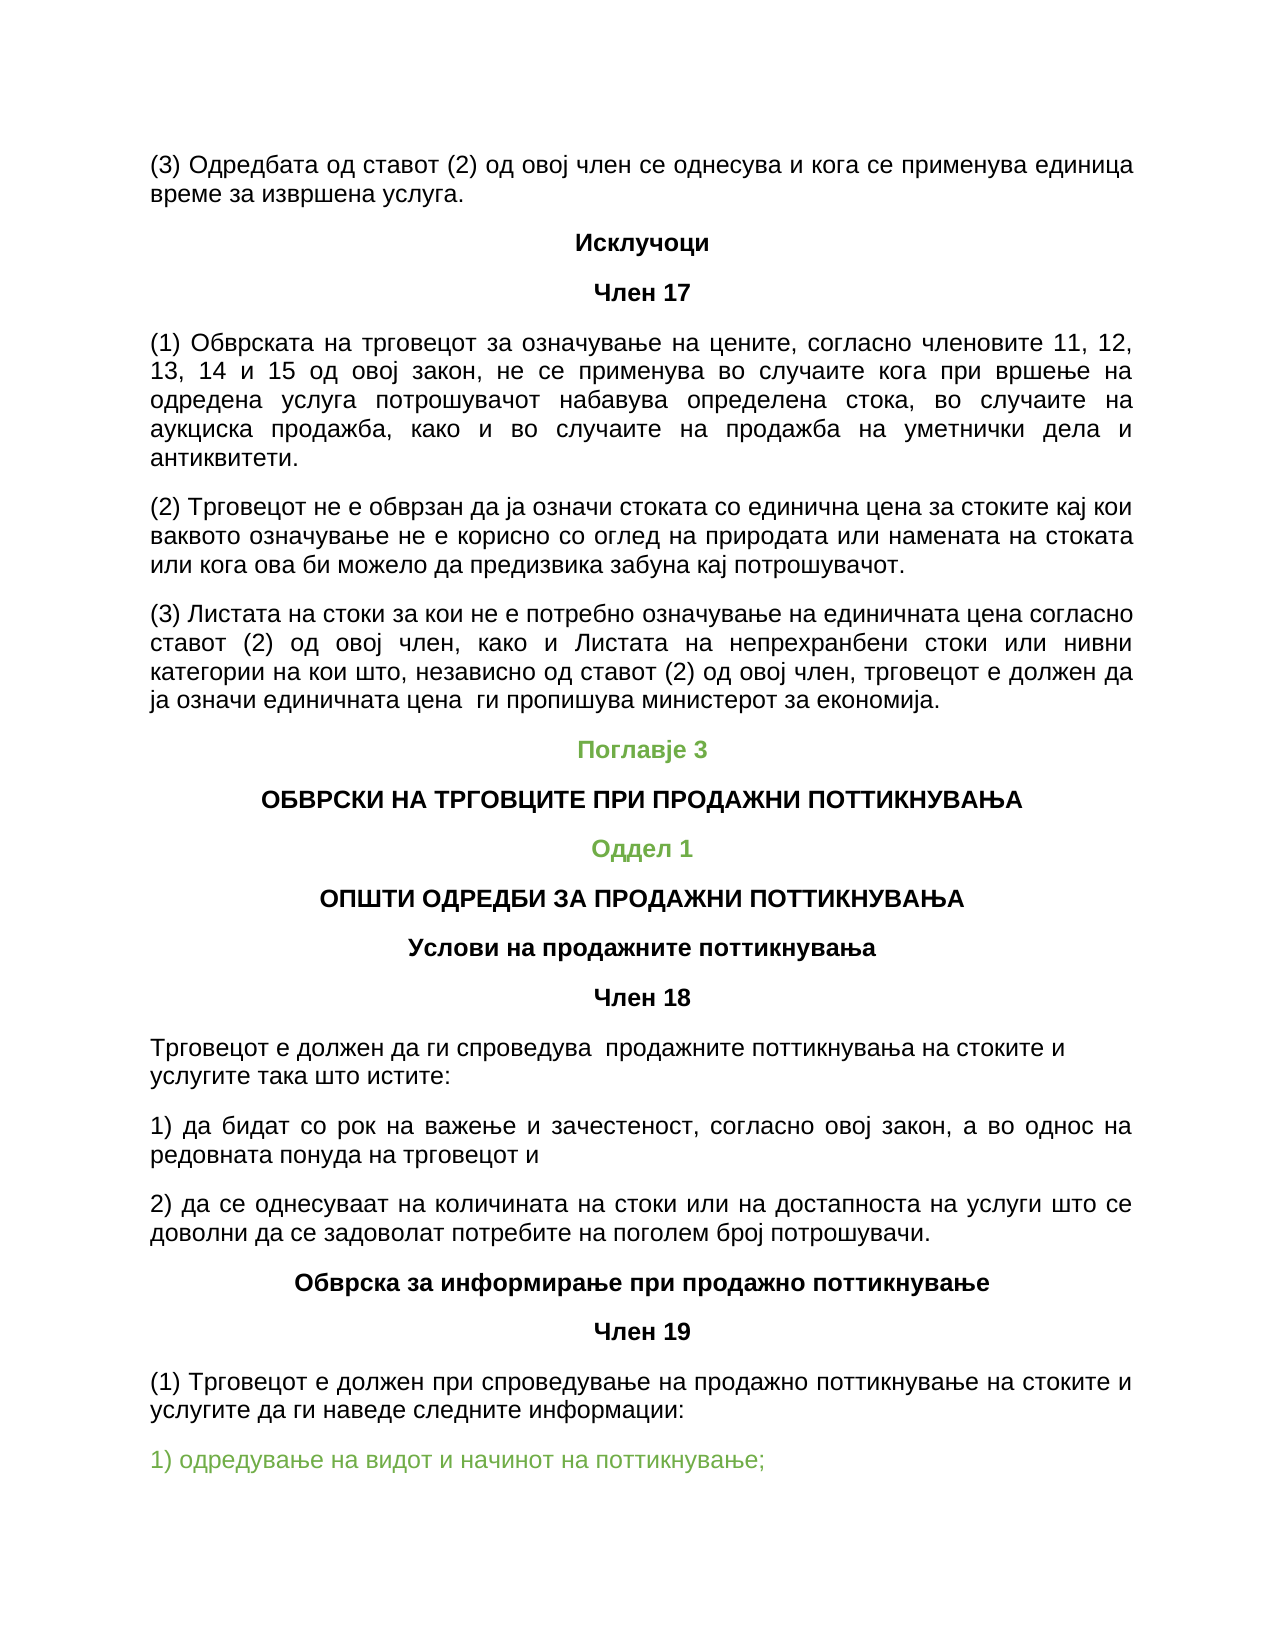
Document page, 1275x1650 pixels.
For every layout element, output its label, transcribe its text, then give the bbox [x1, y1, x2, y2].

text (2) Трговецот не е обврзан да ја означи стоката со единична цена за стоките кај кои ваквото означување не е корисно со оглед на природата или намената на стоката или кога ова би можело да предизвика забуна кај потрошувачот. [150, 492, 1134, 578]
text Трговецот е должен да ги спроведува продажните поттикнувања на стоките и услугите така што истите: [150, 1032, 1134, 1090]
text Поглавје 3 [150, 735, 1134, 764]
text Обврска за информирање при продажно поттикнување [150, 1267, 1134, 1296]
text 2) да се однесуваат на количината на стоки или на достапноста на услуги што се доволни да се задоволат потребите на поголем број потрошувачи. [150, 1189, 1134, 1247]
text Член 19 [150, 1317, 1134, 1346]
text Оддел 1 [150, 834, 1134, 863]
text Член 17 [150, 278, 1134, 307]
text (1) Трговецот е должен при спроведување на продажно поттикнување на стоките и услугите да ги наведе следните информации: [150, 1367, 1134, 1424]
text Услови на продажните поттикнувања [150, 933, 1134, 962]
text (3) Листата на стоки за кои не е потребно означување на единичната цена согласно ставот (2) од овој член, како и Листата на непрехранбени стоки или нивни категории на кои што, независно од ставот (2) од овој член, трговецот е должен да ја означи единичната цена ги пропишува министерот за економија. [150, 599, 1134, 714]
text ОПШТИ ОДРЕДБИ ЗА ПРОДАЖНИ ПОТТИКНУВАЊА [150, 884, 1134, 912]
text (1) Обврската на трговецот за означување на цените, согласно членовите 11, 12, 13, 14 и 15 од овој закон, не се применува во случаите кога при вршење на одредена услуга потрошувачот набавува определена стока, во случаите на аукциска продажба, како и во случаите на продажба на уметнички дела и антиквитети. [150, 327, 1134, 471]
text ОБВРСКИ НА ТРГОВЦИТЕ ПРИ ПРОДАЖНИ ПОТТИКНУВАЊА [150, 784, 1134, 813]
text 1) да бидат со рок на важење и зачестеност, согласно овој закон, а во однос на редовната понуда на трговецот и [150, 1111, 1134, 1168]
text 1) одредување на видот и начинот на поттикнување; [150, 1445, 1134, 1474]
text Исклучоци [150, 228, 1134, 257]
text Член 18 [150, 983, 1134, 1012]
text (3) Одредбата од ставот (2) од овој член се однесува и кога се применува единица време за извршена услуга. [150, 150, 1134, 207]
